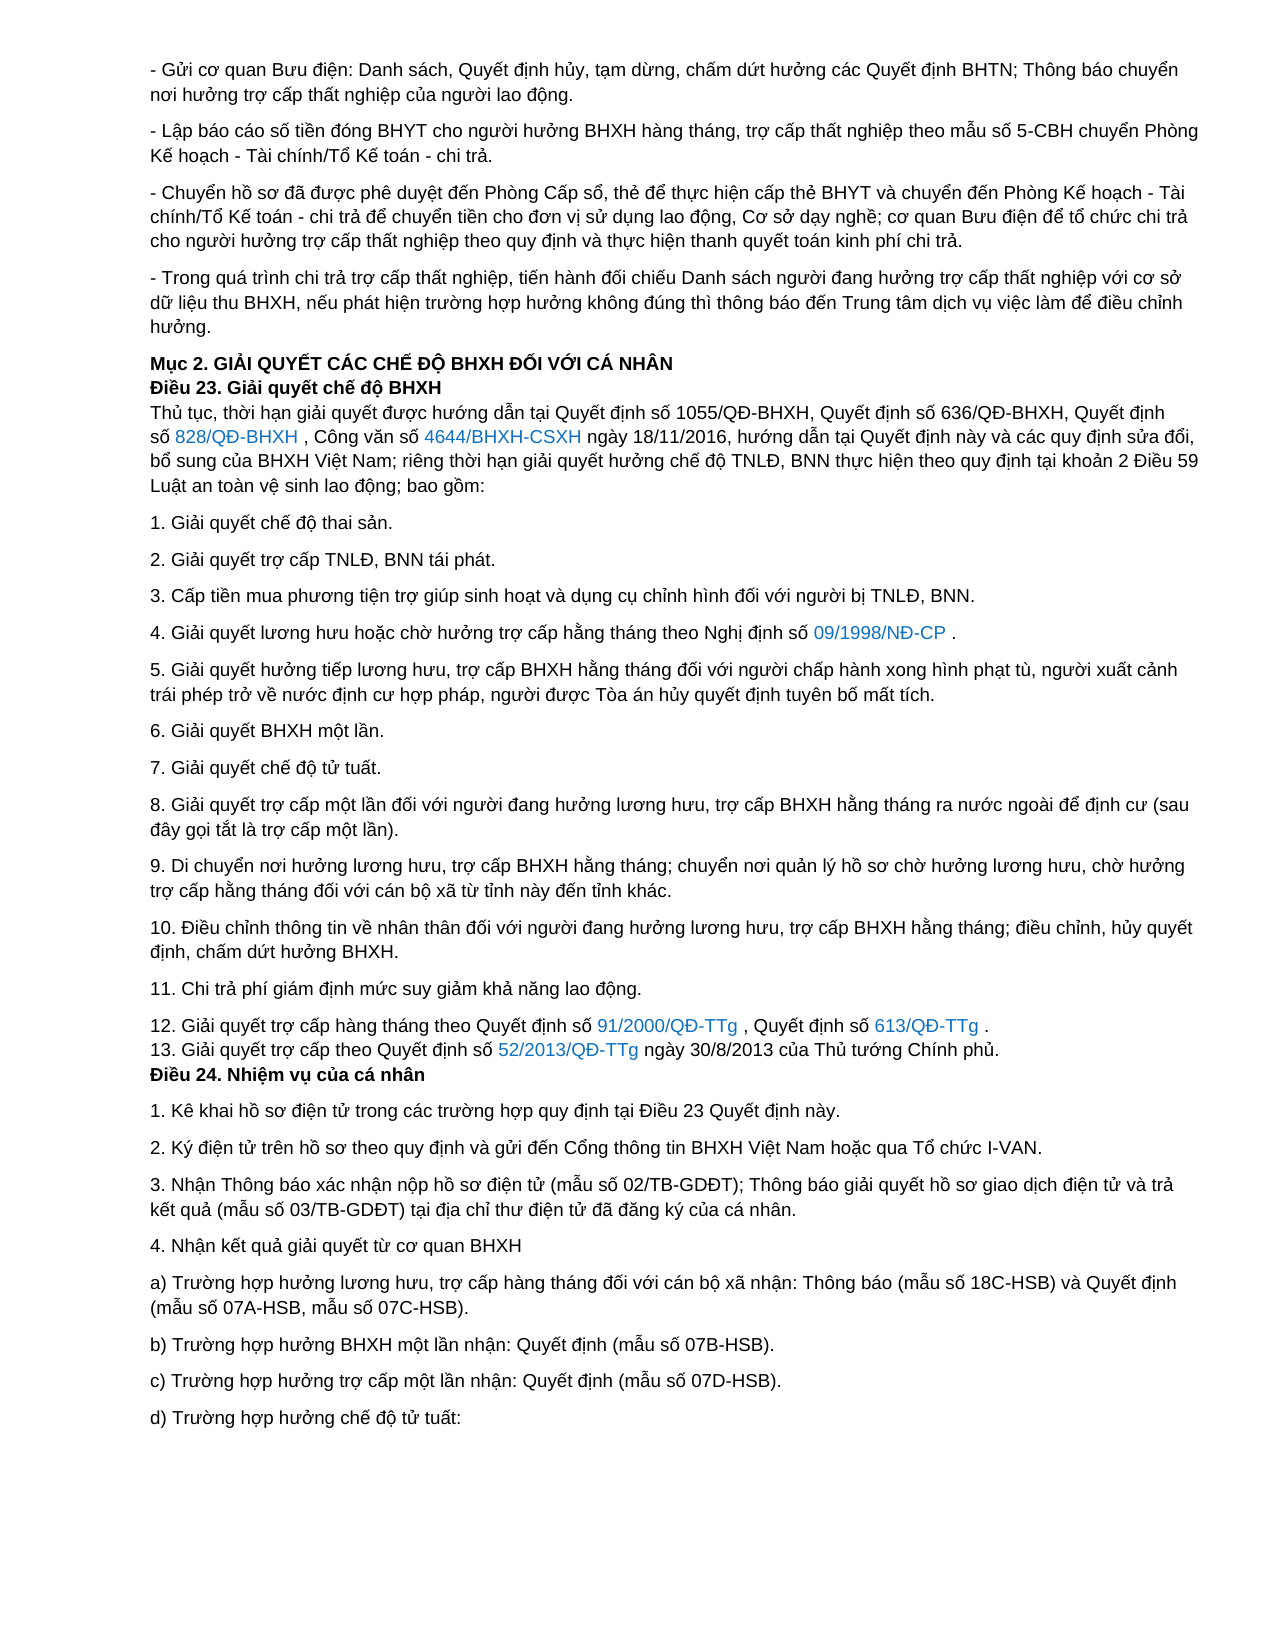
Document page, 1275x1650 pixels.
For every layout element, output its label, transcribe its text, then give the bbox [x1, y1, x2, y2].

text Điều 24. Nhiệm vụ của cá nhân [150, 1061, 1200, 1085]
text 3. Nhận Thông báo xác nhận nộp hồ sơ điện tử (mẫu số 02/TB-GDĐT); Thông báo giải quyết hồ sơ giao dịch điện tử và trả kết quả (mẫu số 03/TB-GDĐT) tại địa chỉ thư điện tử đã đăng ký của cá nhân. [150, 1171, 1200, 1220]
text a) Trường hợp hưởng lương hưu, trợ cấp hàng tháng đối với cán bộ xã nhận: Thông báo (mẫu số 18C-HSB) và Quyết định (mẫu số 07A-HSB, mẫu số 07C-HSB). [150, 1269, 1200, 1318]
text Thủ tục, thời hạn giải quyết được hướng dẫn tại Quyết định số 1055/QĐ-BHXH, Quyết định số 636/QĐ-BHXH, Quyết định số 828/QĐ-BHXH , Công văn số 4644/BHXH-CSXH ngày 18/11/2016, hướng dẫn tại Quyết định này và các quy định sửa đổi, bổ sung của BHXH Việt Nam; riêng thời hạn giải quyết hưởng chế độ TNLĐ, BNN thực hiện theo quy định tại khoản 2 Điều 59 Luật an toàn vệ sinh lao động; bao gồm: [150, 399, 1200, 496]
text 10. Điều chỉnh thông tin về nhân thân đối với người đang hưởng lương hưu, trợ cấp BHXH hằng tháng; điều chỉnh, hủy quyết định, chấm dứt hưởng BHXH. [150, 914, 1200, 962]
text 12. Giải quyết trợ cấp hàng tháng theo Quyết định số 91/2000/QĐ-TTg , Quyết định số 613/QĐ-TTg . [150, 1012, 1200, 1036]
text 4. Giải quyết lương hưu hoặc chờ hưởng trợ cấp hằng tháng theo Nghị định số 09/1998/NĐ-CP . [150, 619, 1200, 644]
text 13. Giải quyết trợ cấp theo Quyết định số 52/2013/QĐ-TTg ngày 30/8/2013 của Thủ tướng Chính phủ. [150, 1036, 1200, 1061]
text - Chuyển hồ sơ đã được phê duyệt đến Phòng Cấp sổ, thẻ để thực hiện cấp thẻ BHYT và chuyển đến Phòng Kế hoạch - Tài chính/Tổ Kế toán - chi trả để chuyển tiền cho đơn vị sử dụng lao động, Cơ sở dạy nghề; cơ quan Bưu điện để tổ chức chi trả cho người hưởng trợ cấp thất nghiệp theo quy định và thực hiện thanh quyết toán kinh phí chi trả. [150, 179, 1200, 252]
text 11. Chi trả phí giám định mức suy giảm khả năng lao động. [150, 975, 1200, 999]
text 6. Giải quyết BHXH một lần. [150, 717, 1200, 742]
text 3. Cấp tiền mua phương tiện trợ giúp sinh hoạt và dụng cụ chỉnh hình đối với người bị TNLĐ, BNN. [150, 582, 1200, 607]
text - Gửi cơ quan Bưu điện: Danh sách, Quyết định hủy, tạm dừng, chấm dứt hưởng các Quyết định BHTN; Thông báo chuyển nơi hưởng trợ cấp thất nghiệp của người lao động. [150, 56, 1200, 105]
text 7. Giải quyết chế độ tử tuất. [150, 754, 1200, 779]
text c) Trường hợp hưởng trợ cấp một lần nhận: Quyết định (mẫu số 07D-HSB). [150, 1367, 1200, 1392]
text Mục 2. GIẢI QUYẾT CÁC CHẾ ĐỘ BHXH ĐỐI VỚI CÁ NHÂN [150, 350, 1200, 374]
text 9. Di chuyển nơi hưởng lương hưu, trợ cấp BHXH hằng tháng; chuyển nơi quản lý hồ sơ chờ hưởng lương hưu, chờ hưởng trợ cấp hằng tháng đối với cán bộ xã từ tỉnh này đến tỉnh khác. [150, 852, 1200, 901]
text - Trong quá trình chi trả trợ cấp thất nghiệp, tiến hành đối chiếu Danh sách người đang hưởng trợ cấp thất nghiệp với cơ sở dữ liệu thu BHXH, nếu phát hiện trường hợp hưởng không đúng thì thông báo đến Trung tâm dịch vụ việc làm để điều chỉnh hưởng. [150, 264, 1200, 337]
text 5. Giải quyết hưởng tiếp lương hưu, trợ cấp BHXH hằng tháng đối với người chấp hành xong hình phạt tù, người xuất cảnh trái phép trở về nước định cư hợp pháp, người được Tòa án hủy quyết định tuyên bố mất tích. [150, 656, 1200, 705]
text - Lập báo cáo số tiền đóng BHYT cho người hưởng BHXH hàng tháng, trợ cấp thất nghiệp theo mẫu số 5-CBH chuyển Phòng Kế hoạch - Tài chính/Tổ Kế toán - chi trả. [150, 117, 1200, 166]
text 2. Ký điện tử trên hồ sơ theo quy định và gửi đến Cổng thông tin BHXH Việt Nam hoặc qua Tổ chức I-VAN. [150, 1134, 1200, 1159]
text 4. Nhận kết quả giải quyết từ cơ quan BHXH [150, 1232, 1200, 1257]
text d) Trường hợp hưởng chế độ tử tuất: [150, 1404, 1200, 1429]
text 8. Giải quyết trợ cấp một lần đối với người đang hưởng lương hưu, trợ cấp BHXH hằng tháng ra nước ngoài để định cư (sau đây gọi tắt là trợ cấp một lần). [150, 791, 1200, 840]
text 2. Giải quyết trợ cấp TNLĐ, BNN tái phát. [150, 546, 1200, 570]
text 1. Kê khai hồ sơ điện tử trong các trường hợp quy định tại Điều 23 Quyết định này. [150, 1097, 1200, 1122]
text b) Trường hợp hưởng BHXH một lần nhận: Quyết định (mẫu số 07B-HSB). [150, 1331, 1200, 1355]
text Điều 23. Giải quyết chế độ BHXH [150, 374, 1200, 399]
text 1. Giải quyết chế độ thai sản. [150, 509, 1200, 533]
